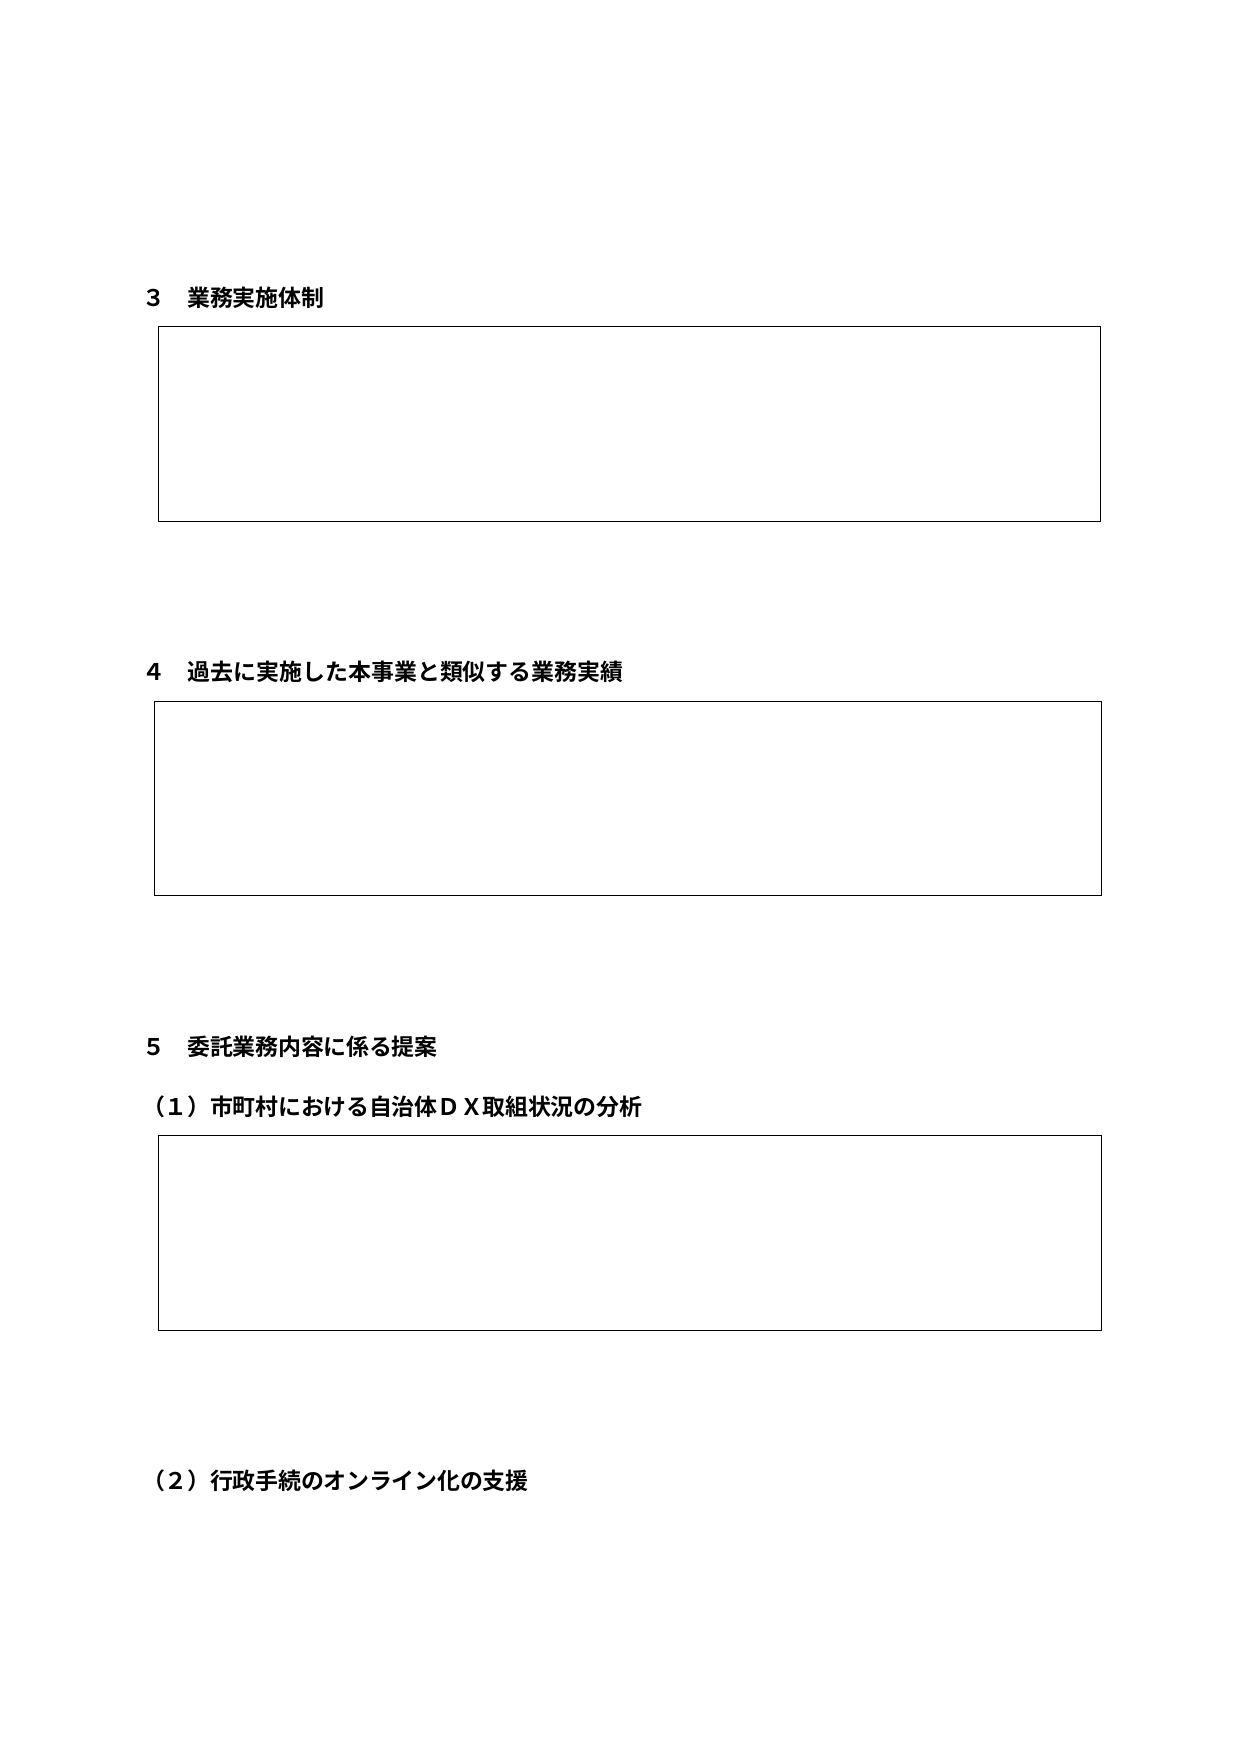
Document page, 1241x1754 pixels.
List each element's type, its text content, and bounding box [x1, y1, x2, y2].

text ５ 委託業務内容に係る提案 [142, 1016, 1098, 1075]
text ４ 過去に実施した本事業と類似する業務実績 [142, 641, 1098, 701]
table_header [159, 1136, 1101, 1330]
text （２）行政手続のオンライン化の支援 [142, 1450, 1098, 1509]
table_header [159, 327, 1100, 521]
text （１）市町村における自治体ＤＸ取組状況の分析 [142, 1075, 1098, 1135]
text ３ 業務実施体制 [142, 266, 1098, 326]
table_header [155, 702, 1101, 895]
